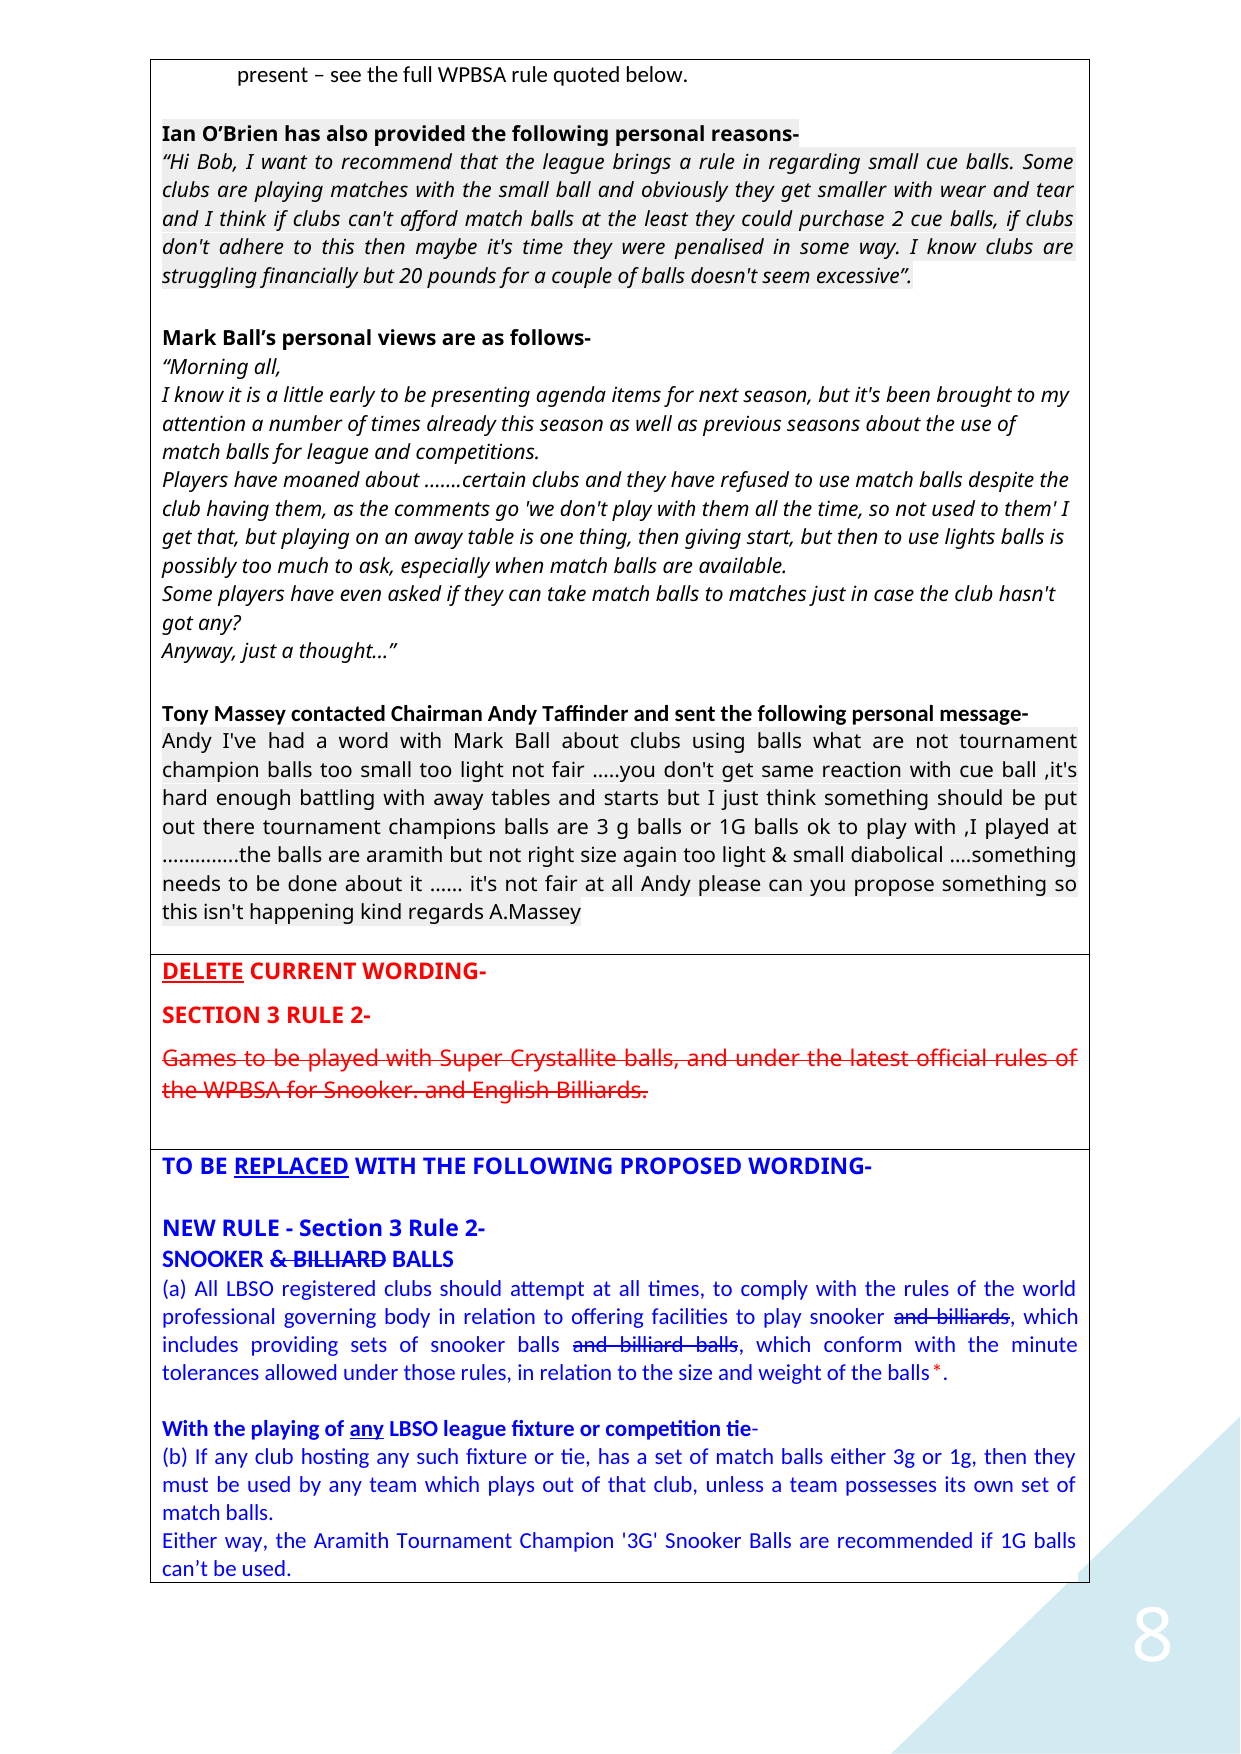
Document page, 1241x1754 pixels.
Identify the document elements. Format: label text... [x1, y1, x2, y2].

table_cell DELETE CURRENT WORDING- SECTION 3 RULE 2- Games to be played with Super Crystallite balls, and under the latest official rules of the WPBSA for Snooker. and English Billiards. [151, 955, 1089, 1148]
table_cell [151, 60, 1089, 954]
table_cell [151, 1150, 1089, 1582]
